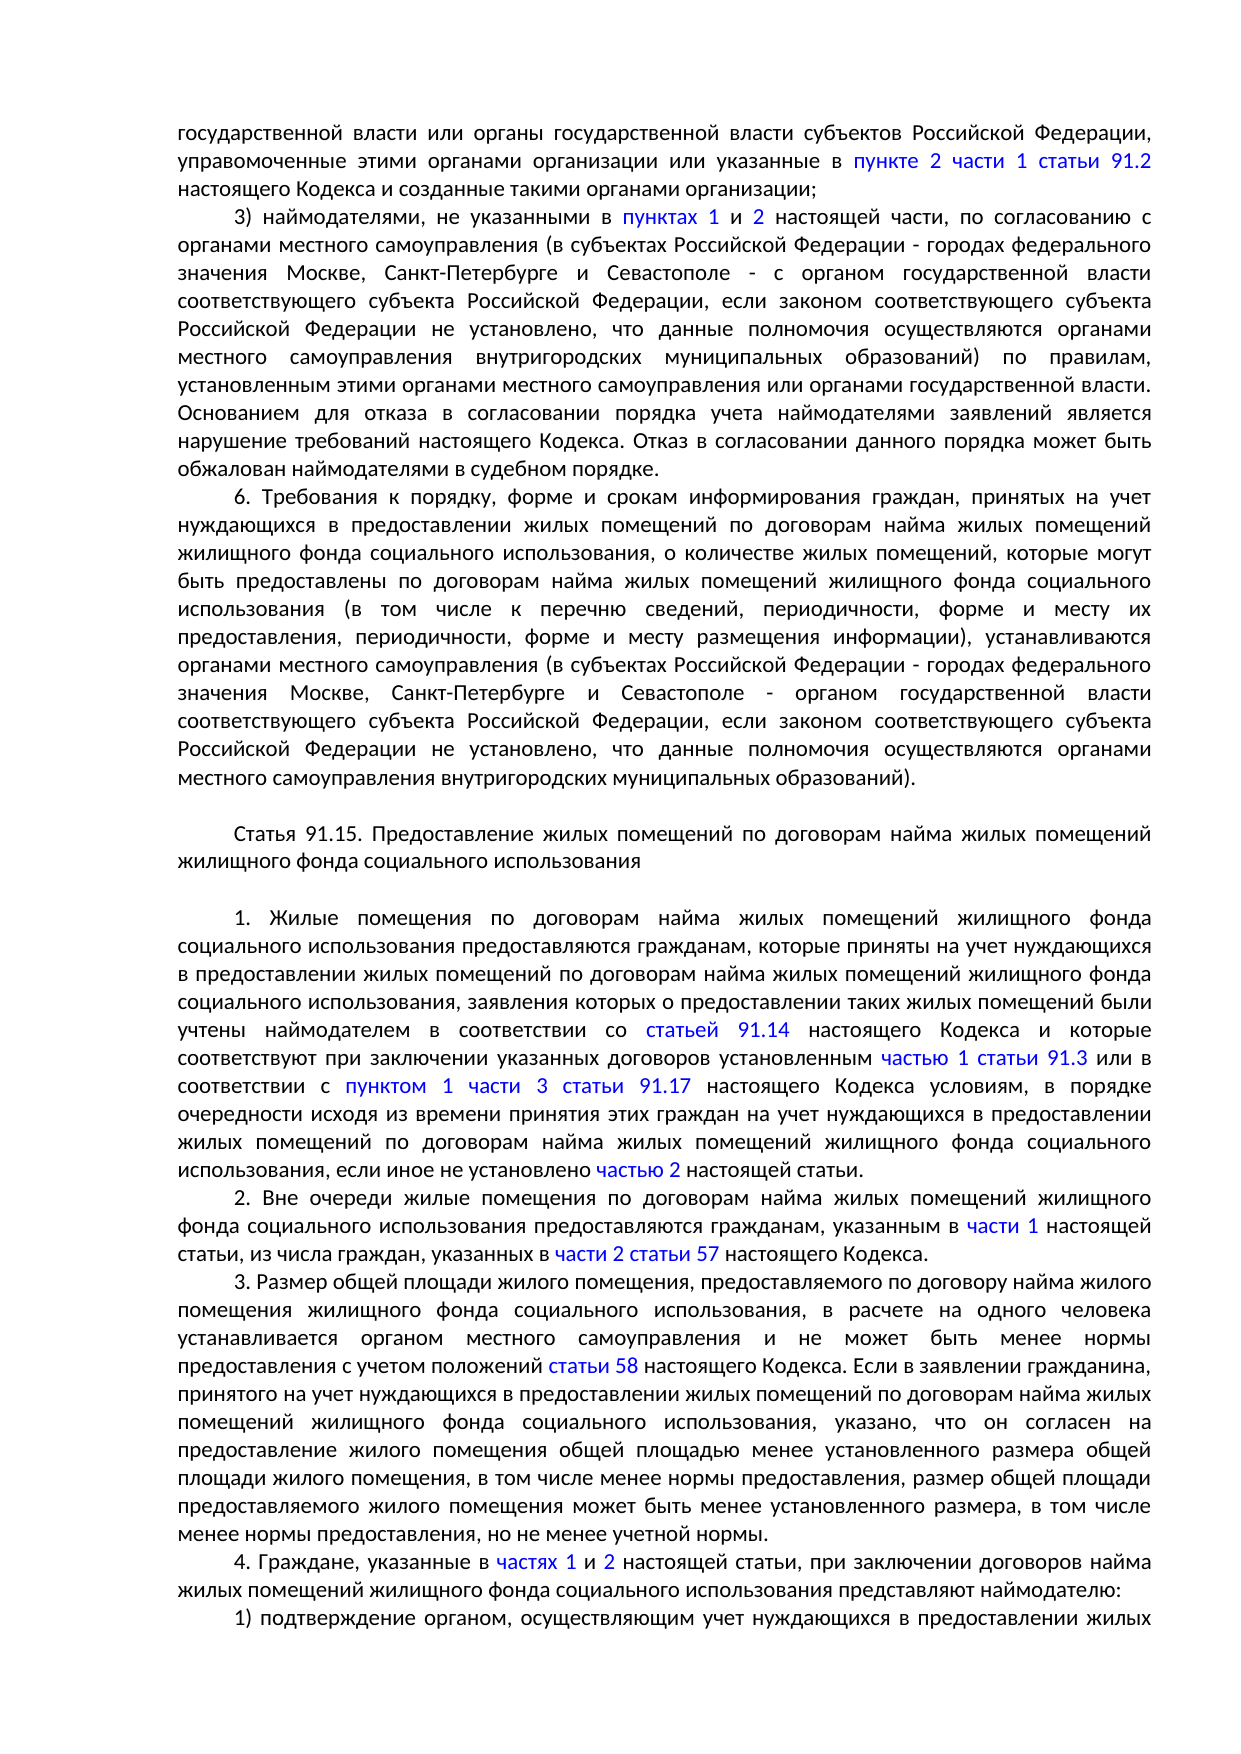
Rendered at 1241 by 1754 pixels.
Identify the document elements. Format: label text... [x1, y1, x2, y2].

text 2. Вне очереди жилые помещения по договорам найма жилых помещений жилищного фонда социального использования предоставляются гражданам, указанным в части 1 настоящей статьи, из числа граждан, указанных в части 2 статьи 57 настоящего Кодекса. [177, 1183, 1152, 1267]
text 6. Требования к порядку, форме и срокам информирования граждан, принятых на учет нуждающихся в предоставлении жилых помещений по договорам найма жилых помещений жилищного фонда социального использования, о количестве жилых помещений, которые могут быть предоставлены по договорам найма жилых помещений жилищного фонда социального использования (в том числе к перечню сведений, периодичности, форме и месту их предоставления, периодичности, форме и месту размещения информации), устанавливаются органами местного самоуправления (в субъектах Российской Федерации - городах федерального значения Москве, Санкт-Петербурге и Севастополе - органом государственной власти соответствующего субъекта Российской Федерации, если законом соответствующего субъекта Российской Федерации не установлено, что данные полномочия осуществляются органами местного самоуправления внутригородских муниципальных образований). [177, 482, 1152, 791]
text Статья 91.15. Предоставление жилых помещений по договорам найма жилых помещений жилищного фонда социального использования [177, 819, 1152, 875]
text 4. Граждане, указанные в частях 1 и 2 настоящей статьи, при заключении договоров найма жилых помещений жилищного фонда социального использования представляют наймодателю: [177, 1547, 1152, 1603]
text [177, 1603, 1152, 1631]
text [177, 118, 1152, 202]
text 3) наймодателями, не указанными в пунктах 1 и 2 настоящей части, по согласованию с органами местного самоуправления (в субъектах Российской Федерации - городах федерального значения Москве, Санкт-Петербурге и Севастополе - с органом государственной власти соответствующего субъекта Российской Федерации, если законом соответствующего субъекта Российской Федерации не установлено, что данные полномочия осуществляются органами местного самоуправления внутригородских муниципальных образований) по правилам, установленным этими органами местного самоуправления или органами государственной власти. Основанием для отказа в согласовании порядка учета наймодателями заявлений является нарушение требований настоящего Кодекса. Отказ в согласовании данного порядка может быть обжалован наймодателями в судебном порядке. [177, 202, 1152, 482]
text 1. Жилые помещения по договорам найма жилых помещений жилищного фонда социального использования предоставляются гражданам, которые приняты на учет нуждающихся в предоставлении жилых помещений по договорам найма жилых помещений жилищного фонда социального использования, заявления которых о предоставлении таких жилых помещений были учтены наймодателем в соответствии со статьей 91.14 настоящего Кодекса и которые соответствуют при заключении указанных договоров установленным частью 1 статьи 91.3 или в соответствии с пунктом 1 части 3 статьи 91.17 настоящего Кодекса условиям, в порядке очередности исходя из времени принятия этих граждан на учет нуждающихся в предоставлении жилых помещений по договорам найма жилых помещений жилищного фонда социального использования, если иное не установлено частью 2 настоящей статьи. [177, 903, 1152, 1183]
text 3. Размер общей площади жилого помещения, предоставляемого по договору найма жилого помещения жилищного фонда социального использования, в расчете на одного человека устанавливается органом местного самоуправления и не может быть менее нормы предоставления с учетом положений статьи 58 настоящего Кодекса. Если в заявлении гражданина, принятого на учет нуждающихся в предоставлении жилых помещений по договорам найма жилых помещений жилищного фонда социального использования, указано, что он согласен на предоставление жилого помещения общей площадью менее установленного размера общей площади жилого помещения, в том числе менее нормы предоставления, размер общей площади предоставляемого жилого помещения может быть менее установленного размера, в том числе менее нормы предоставления, но не менее учетной нормы. [177, 1267, 1152, 1547]
